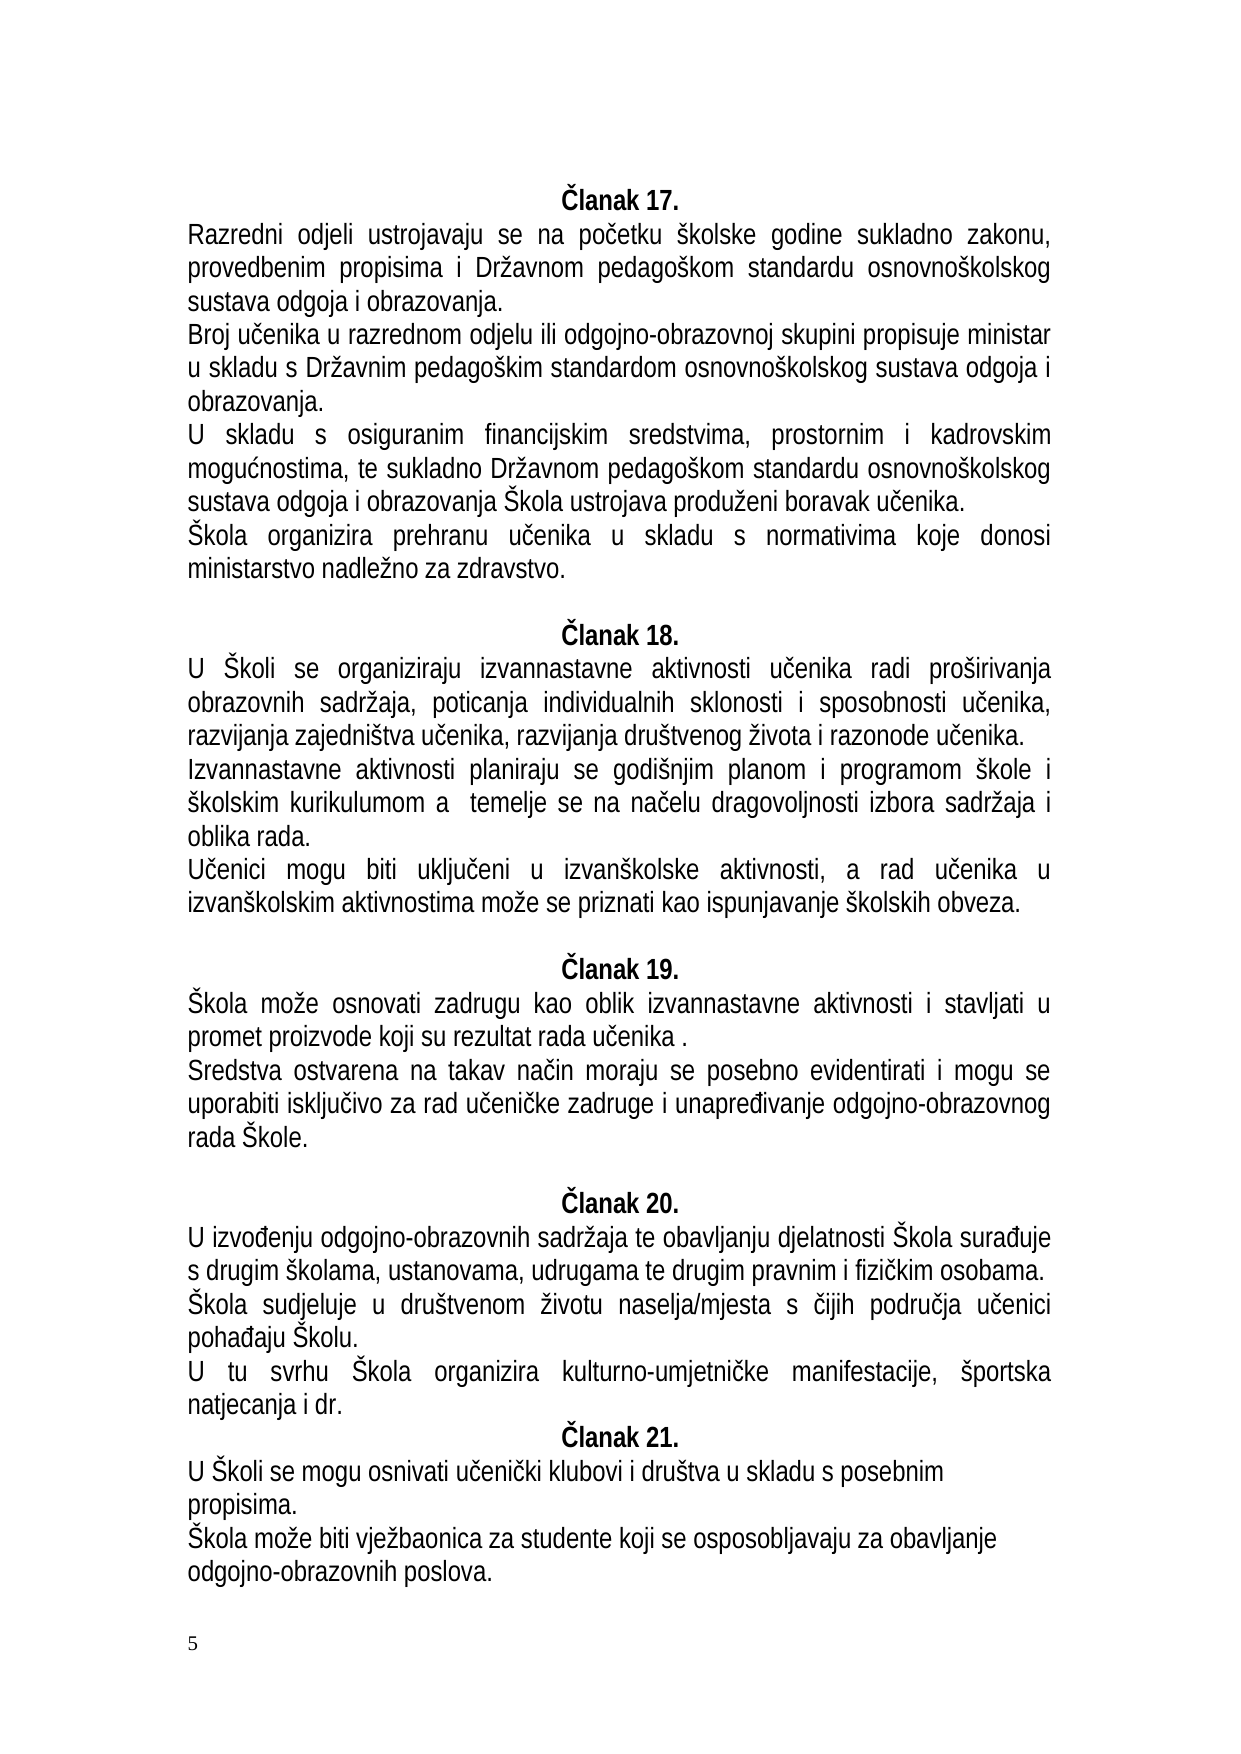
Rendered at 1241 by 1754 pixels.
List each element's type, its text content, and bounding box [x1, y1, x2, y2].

text Škola može osnovati zadrugu kao oblik izvannastavne aktivnosti i stavljati u promet proizvode koji su rezultat rada učenika . [187, 986, 1053, 1053]
text Članak 18. [187, 618, 1053, 652]
text Razredni odjeli ustrojavaju se na početku školske godine sukladno zakonu, provedbenim propisima i Državnom pedagoškom standardu osnovnoškolskog sustava odgoja i obrazovanja. [187, 217, 1053, 317]
text Sredstva ostvarena na takav način moraju se posebno evidentirati i mogu se uporabiti isključivo za rad učeničke zadruge i unapređivanje odgojno-obrazovnog rada Škole. [187, 1053, 1053, 1153]
text Škola sudjeluje u društvenom životu naselja/mjesta s čijih područja učenici pohađaju Školu. [187, 1287, 1053, 1354]
text Broj učenika u razrednom odjelu ili odgojno-obrazovnoj skupini propisuje ministar u skladu s Državnim pedagoškim standardom osnovnoškolskog sustava odgoja i obrazovanja. [187, 317, 1053, 417]
text Članak 17. [187, 183, 1053, 217]
text U izvođenju odgojno-obrazovnih sadržaja te obavljanju djelatnosti Škola surađuje s drugim školama, ustanovama, udrugama te drugim pravnim i fizičkim osobama. [187, 1220, 1053, 1287]
text U tu svrhu Škola organizira kulturno-umjetničke manifestacije, športska natjecanja i dr. [187, 1354, 1053, 1421]
text Članak 21. [187, 1421, 1053, 1454]
text Škola može biti vježbaonica za studente koji se osposobljavaju za obavljanje odgojno-obrazovnih poslova. [187, 1521, 1053, 1588]
text Škola organizira prehranu učenika u skladu s normativima koje donosi ministarstvo nadležno za zdravstvo. [187, 518, 1053, 585]
text Članak 20. [187, 1187, 1053, 1220]
text Izvannastavne aktivnosti planiraju se godišnjim planom i programom škole i školskim kurikulumom a temelje se na načelu dragovoljnosti izbora sadržaja i oblika rada. [187, 752, 1053, 852]
text U skladu s osiguranim financijskim sredstvima, prostornim i kadrovskim mogućnostima, te sukladno Državnom pedagoškom standardu osnovnoškolskog sustava odgoja i obrazovanja Škola ustrojava produženi boravak učenika. [187, 417, 1053, 518]
text Učenici mogu biti uključeni u izvanškolske aktivnosti, a rad učenika u izvanškolskim aktivnostima može se priznati kao ispunjavanje školskih obveza. [187, 852, 1053, 919]
text U Školi se organiziraju izvannastavne aktivnosti učenika radi proširivanja obrazovnih sadržaja, poticanja individualnih sklonosti i sposobnosti učenika, razvijanja zajedništva učenika, razvijanja društvenog života i razonode učenika. [187, 652, 1053, 752]
text U Školi se mogu osnivati učenički klubovi i društva u skladu s posebnim propisima. [187, 1454, 1053, 1521]
text Članak 19. [187, 952, 1053, 986]
